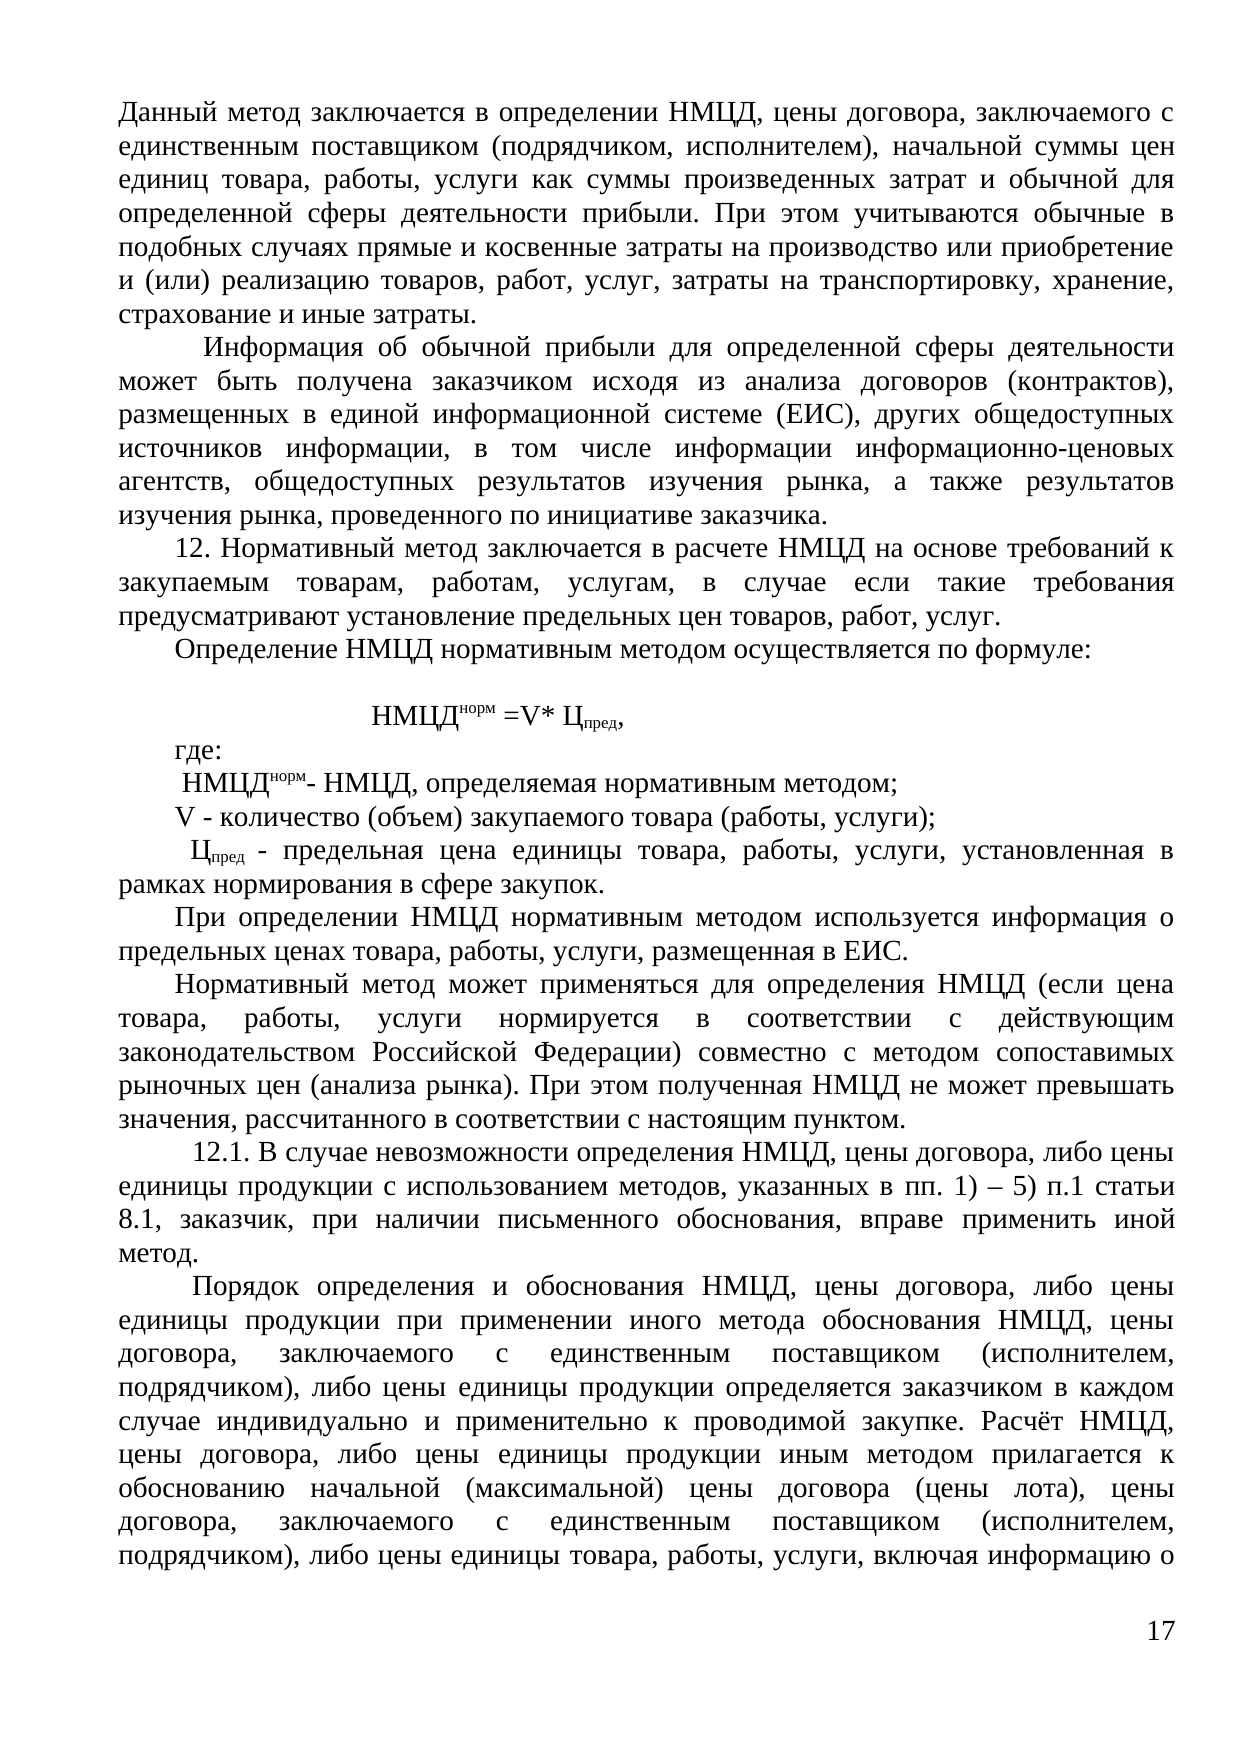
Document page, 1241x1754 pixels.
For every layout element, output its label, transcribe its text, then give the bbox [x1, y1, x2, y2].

text Определение НМЦД нормативным методом осуществляется по формуле: [118, 631, 1175, 665]
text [118, 94, 1175, 329]
text Нормативный метод может применяться для определения НМЦД (если цена товара, работы, услуги нормируется в соответствии с действующим законодательством Российской Федерации) совместно с методом сопоставимых рыночных цен (анализа рынка). При этом полученная НМЦД не может превышать значения, рассчитанного в соответствии с настоящим пунктом. [118, 967, 1175, 1134]
text Информация об обычной прибыли для определенной сферы деятельности может быть получена заказчиком исходя из анализа договоров (контрактов), размещенных в единой информационной системе (ЕИС), других общедоступных источников информации, в том числе информации информационно-ценовых агентств, общедоступных результатов изучения рынка, а также результатов изучения рынка, проведенного по инициативе заказчика. [118, 329, 1175, 531]
text НМЦДнорм- НМЦД, определяемая нормативным методом; [118, 765, 1175, 799]
text При определении НМЦД нормативным методом используется информация о предельных ценах товара, работы, услуги, размещенная в ЕИС. [118, 899, 1175, 967]
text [118, 1268, 1175, 1570]
text V - количество (объем) закупаемого товара (работы, услуги); [118, 799, 1175, 832]
text НМЦДнорм =V* Цпред, [118, 698, 1175, 732]
text 12.1. В случае невозможности определения НМЦД, цены договора, либо цены единицы продукции с использованием методов, указанных в пп. 1) – 5) п.1 статьи 8.1, заказчик, при наличии письменного обоснования, вправе применить иной метод. [118, 1134, 1175, 1268]
text где: [118, 732, 1175, 765]
text 12. Нормативный метод заключается в расчете НМЦД на основе требований к закупаемым товарам, работам, услугам, в случае если такие требования предусматривают установление предельных цен товаров, работ, услуг. [118, 531, 1175, 631]
text Цпред - предельная цена единицы товара, работы, услуги, установленная в рамках нормирования в сфере закупок. [118, 832, 1175, 899]
